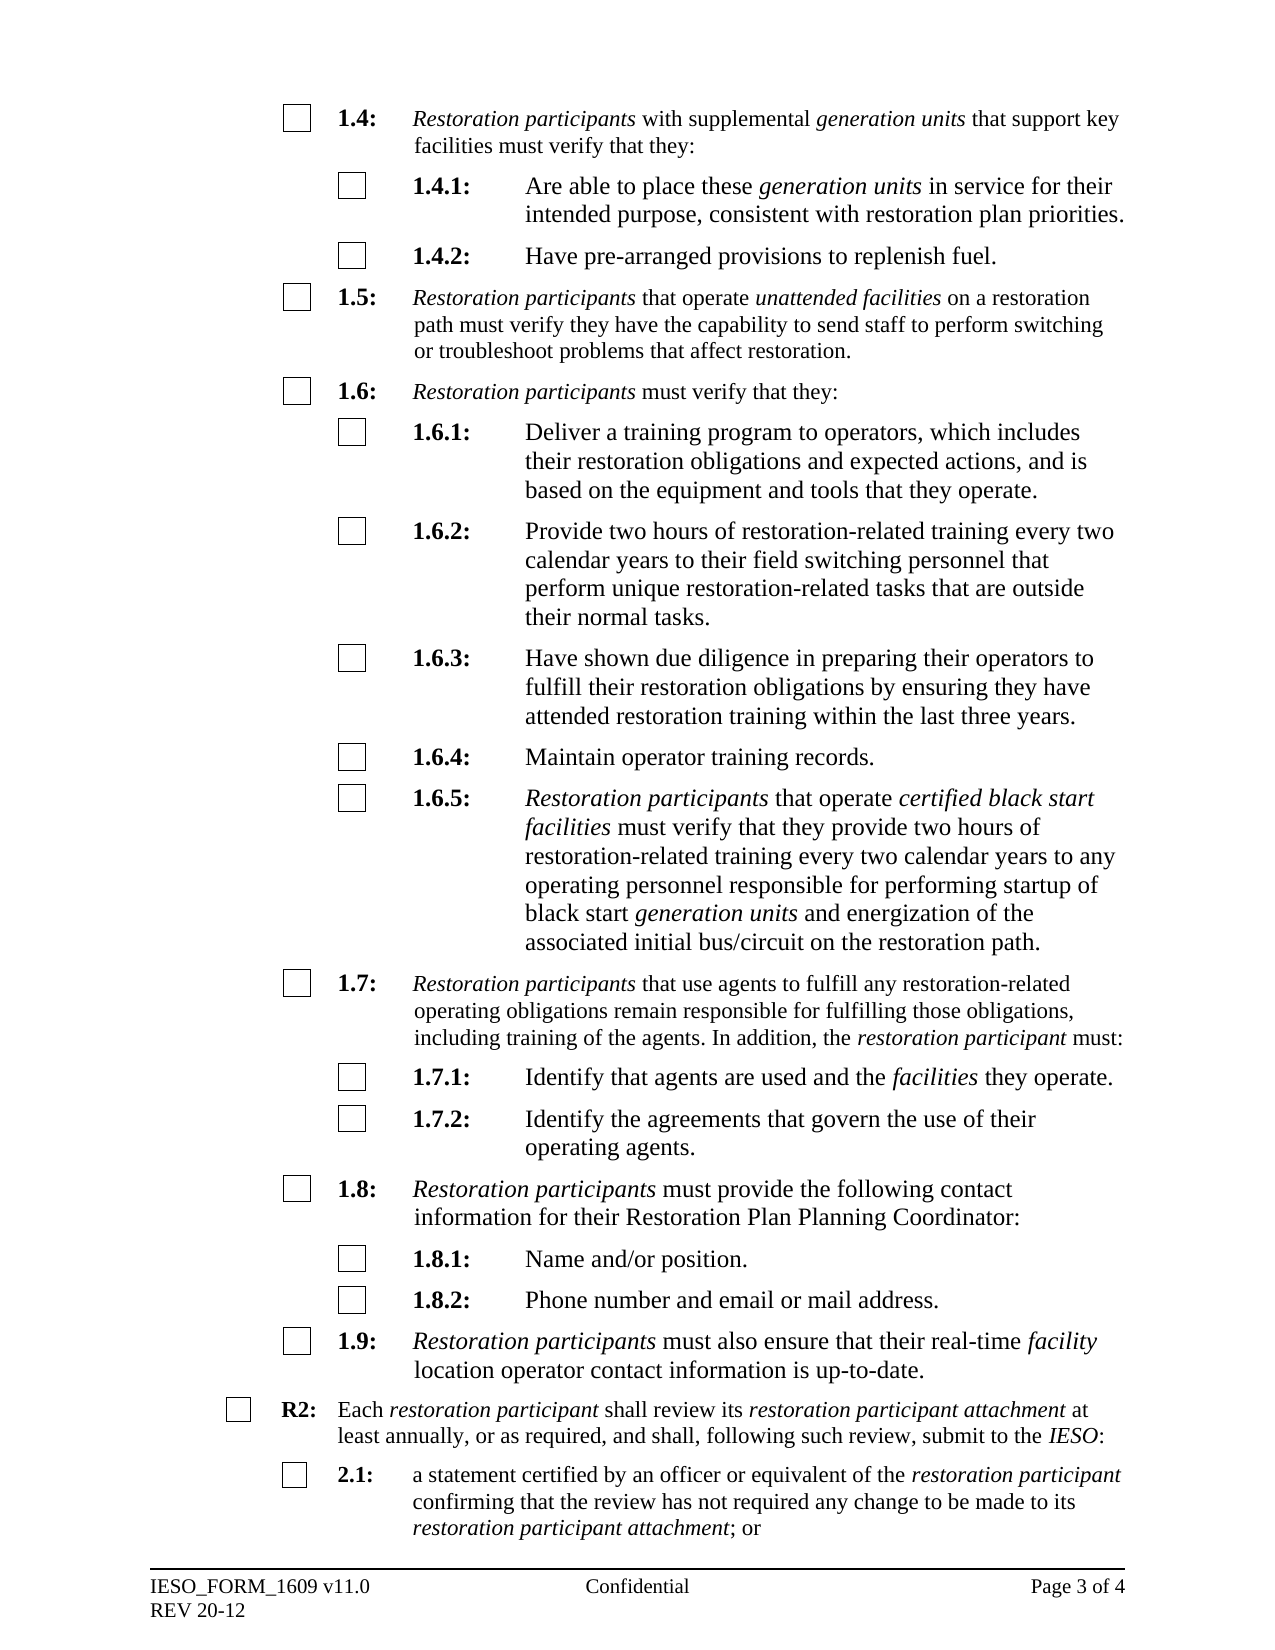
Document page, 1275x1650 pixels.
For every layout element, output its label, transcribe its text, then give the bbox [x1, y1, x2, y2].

text 1.6.5: Restoration participants that operate certified black start facilities must verify that they provide two hours of restoration-related training every two calendar years to any operating personnel responsible for performing startup of black start generation units and energization of the associated initial bus/circuit on the restoration path. [291, 783, 1125, 956]
text 1.7: Restoration participants that use agents to fulfill any restoration-related operating obligations remain responsible for fulfilling those obligations, including training of the agents. In addition, the restoration participant must: [282, 968, 1125, 1050]
text 1.6.4: Maintain operator training records. [291, 742, 1125, 771]
text 1.7.2: Identify the agreements that govern the use of their operating agents. [281, 1104, 1125, 1161]
text 1.8.1: Name and/or position. [281, 1244, 1125, 1272]
text 1.6.3: Have shown due diligence in preparing their operators to fulfill their restoration obligations by ensuring they have attended restoration training within the last three years. [291, 643, 1125, 730]
text 2.1: a statement certified by an officer or equivalent of the restoration participant confirming that the review has not required any change to be made to its restoration participant attachment; or [281, 1461, 1125, 1540]
text 1.8: Restoration participants must provide the following contact information for their Restoration Plan Planning Coordinator: [282, 1174, 1125, 1231]
text R2: Each restoration participant shall review its restoration participant attachment at least annually, or as required, and shall, following such review, submit to the IESO: [225, 1396, 1125, 1449]
text 1.5: Restoration participants that operate unattended facilities on a restoration path must verify they have the capability to send staff to perform switching or troubleshoot problems that affect restoration. [282, 282, 1125, 363]
text 1.8.2: Phone number and email or mail address. [281, 1285, 1125, 1314]
text 1.4: Restoration participants with supplemental generation units that support key facilities must verify that they: [282, 103, 1125, 158]
text 1.9: Restoration participants must also ensure that their real-time facility location operator contact information is up-to-date. [282, 1326, 1125, 1384]
text 1.6: Restoration participants must verify that they: [282, 376, 1125, 405]
text 1.4.1: Are able to place these generation units in service for their intended purpose, consistent with restoration plan priorities. [281, 171, 1125, 228]
text 1.6.1: Deliver a training program to operators, which includes their restoration obligations and expected actions, and is based on the equipment and tools that they operate. [281, 417, 1125, 503]
text 1.4.2: Have pre-arranged provisions to replenish fuel. [291, 241, 1125, 269]
text 1.6.2: Provide two hours of restoration-related training every two calendar years to their field switching personnel that perform unique restoration-related tasks that are outside their normal tasks. [291, 516, 1125, 631]
text 1.7.1: Identify that agents are used and the facilities they operate. [281, 1062, 1125, 1091]
